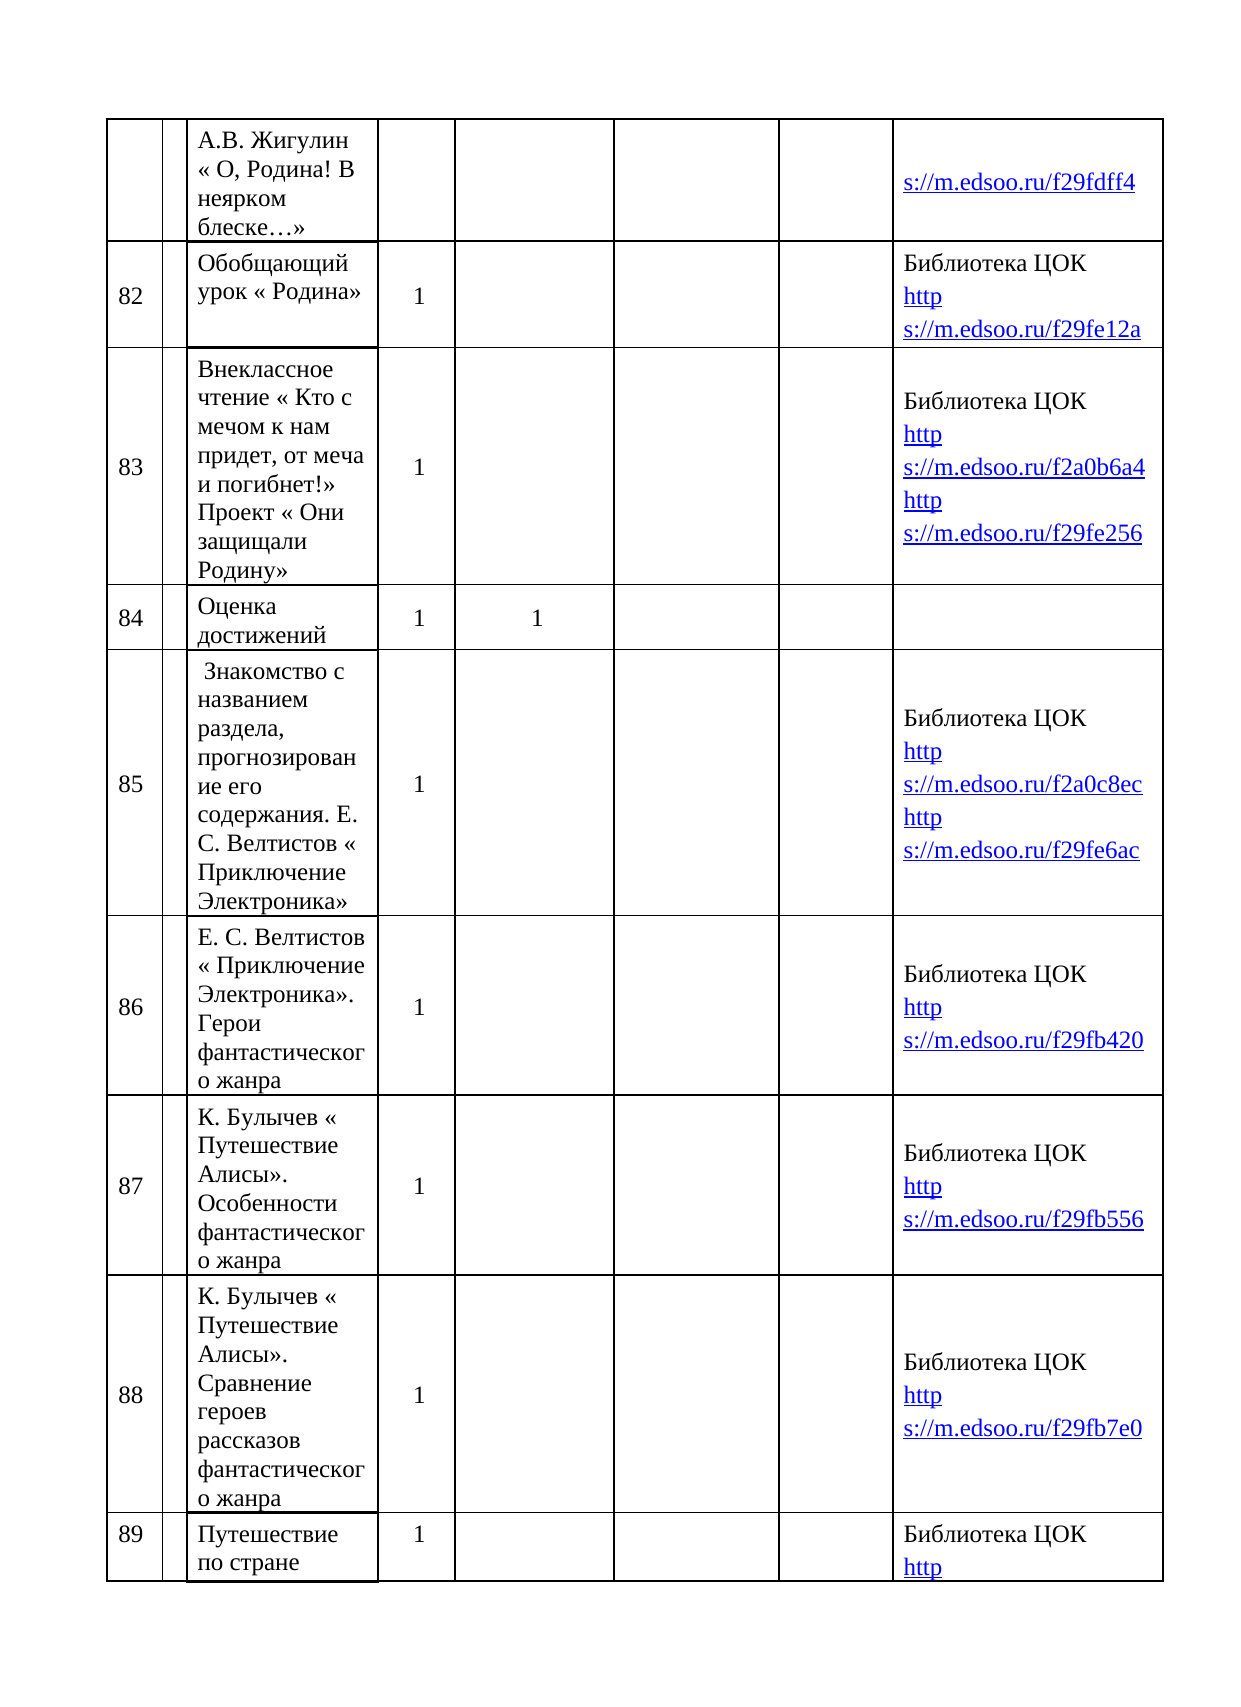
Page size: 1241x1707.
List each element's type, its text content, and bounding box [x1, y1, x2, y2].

table_cell Оценка достижений [188, 586, 377, 648]
table_cell Е. С. Велтистов « Приключение Электроника». Герои фантастического жанра [188, 917, 377, 1094]
table_cell [615, 1276, 778, 1511]
table_cell [615, 650, 778, 914]
table_cell 1 [456, 585, 613, 648]
table_cell [456, 1276, 613, 1511]
table_cell [163, 1513, 186, 1580]
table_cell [188, 1514, 377, 1580]
table_cell 83 [108, 348, 162, 584]
table_cell [163, 348, 186, 584]
table_cell 1 [379, 348, 454, 584]
table_cell Библиотека ЦОК https://m.edsoo.ru/f29fb556 [894, 1096, 1162, 1274]
table_cell [780, 120, 892, 240]
table_cell Обобщающий урок « Родина» [188, 243, 377, 346]
table_cell [456, 916, 613, 1094]
table_cell [780, 650, 892, 914]
table_cell 1 [379, 242, 454, 346]
table_cell [163, 1096, 186, 1274]
table_cell 85 [108, 650, 162, 914]
table_cell [163, 585, 186, 648]
table_cell [163, 916, 186, 1094]
table_cell [780, 348, 892, 584]
table_cell [894, 585, 1162, 648]
table_cell [615, 1096, 778, 1274]
table_cell 1 [379, 650, 454, 914]
table_cell К. Булычев « Путешествие Алисы». Особенности фантастического жанра [188, 1096, 377, 1274]
table_cell [163, 120, 186, 240]
table_cell 84 [108, 585, 162, 648]
table_cell [615, 916, 778, 1094]
table_cell [615, 242, 778, 346]
table_cell [456, 348, 613, 584]
table_cell Знакомство с названием раздела, прогнозирование его содержания. Е. С. Велтистов « Приключение Электроника» [188, 651, 377, 914]
table_cell [163, 650, 186, 914]
table_cell 1 [379, 1276, 454, 1511]
table_cell [780, 585, 892, 648]
table_cell 1 [379, 585, 454, 648]
table_cell 88 [108, 1276, 162, 1511]
table_cell 87 [108, 1096, 162, 1274]
table_cell [163, 242, 186, 346]
table_cell [163, 1276, 186, 1511]
table_cell Библиотека ЦОК https://m.edsoo.ru/f29fb7e0 [894, 1276, 1162, 1511]
table_cell [780, 242, 892, 346]
table_cell 1 [379, 1513, 454, 1580]
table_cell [188, 120, 377, 240]
table_cell [615, 585, 778, 648]
table_cell К. Булычев « Путешествие Алисы». Сравнение героев рассказов фантастического жанра [188, 1276, 377, 1511]
table_cell [456, 650, 613, 914]
table_cell 1 [379, 916, 454, 1094]
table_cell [894, 120, 1162, 240]
table_cell 89 [108, 1513, 162, 1580]
table_cell [780, 1513, 892, 1580]
table_cell 1 [379, 120, 454, 240]
table_cell 81 [108, 120, 162, 240]
table_cell [780, 1096, 892, 1274]
table_cell [615, 348, 778, 584]
table_cell Библиотека ЦОК https://m.edsoo.ru/f29fb420 [894, 916, 1162, 1094]
table_cell [780, 1276, 892, 1511]
table_cell Библиотека ЦОК https://m.edsoo.ru/f29fe12a [894, 242, 1162, 346]
table_cell [615, 1513, 778, 1580]
table_cell [456, 1096, 613, 1274]
table_cell 1 [379, 1096, 454, 1274]
table_cell Внеклассное чтение « Кто с мечом к нам придет, от меча и погибнет!» Проект « Они защищали Родину» [188, 349, 377, 584]
table_cell 86 [108, 916, 162, 1094]
table_cell [780, 916, 892, 1094]
table_cell 82 [108, 242, 162, 346]
table_cell Библиотека ЦОК https://m.edsoo.ru/f2a0b6a4 https://m.edsoo.ru/f29fe256 [894, 348, 1162, 584]
table_cell Библиотека ЦОК https://m.edsoo.ru/f2a0c8ec https://m.edsoo.ru/f29fe6ac [894, 650, 1162, 914]
table_cell [456, 242, 613, 346]
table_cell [894, 1513, 1162, 1580]
table_cell [615, 120, 778, 240]
table_cell [456, 1513, 613, 1580]
table_cell [456, 120, 613, 240]
